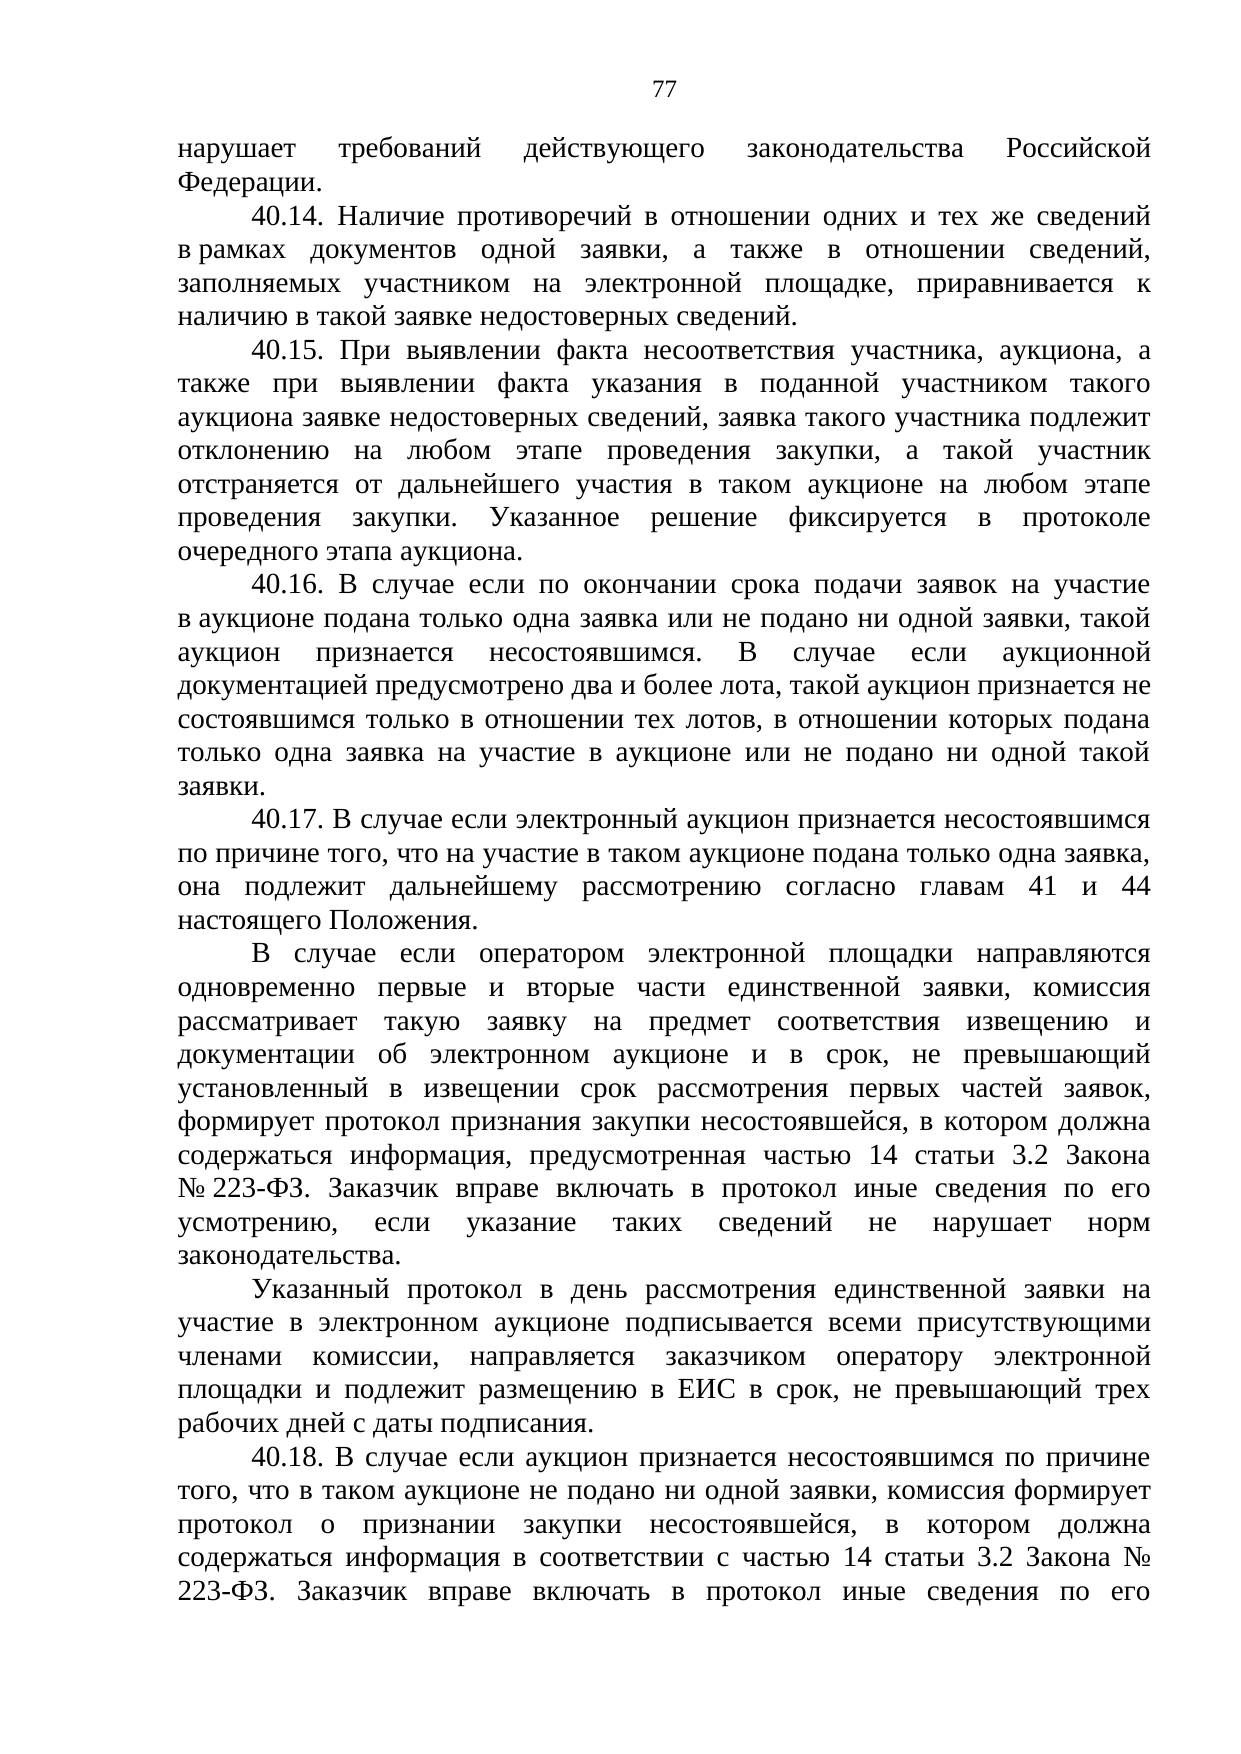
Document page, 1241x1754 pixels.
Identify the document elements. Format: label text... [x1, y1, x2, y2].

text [177, 1439, 1152, 1606]
text Указанный протокол в день рассмотрения единственной заявки на участие в электронном аукционе подписывается всеми присутствующими членами комиссии, направляется заказчиком оператору электронной площадки и подлежит размещению в ЕИС в срок, не превышающий трех рабочих дней с даты подписания. [177, 1271, 1152, 1439]
text 40.17. В случае если электронный аукцион признается несостоявшимся по причине того, что на участие в таком аукционе подана только одна заявка, она подлежит дальнейшему рассмотрению согласно главам 41 и 44 настоящего Положения. [177, 801, 1152, 936]
text 40.16. В случае если по окончании срока подачи заявок на участие в аукционе подана только одна заявка или не подано ни одной заявки, такой аукцион признается несостоявшимся. В случае если аукционной документацией предусмотрено два и более лота, такой аукцион признается не состоявшимся только в отношении тех лотов, в отношении которых подана только одна заявка на участие в аукционе или не подано ни одной такой заявки. [177, 567, 1152, 801]
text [177, 131, 1152, 198]
text 40.14. Наличие противоречий в отношении одних и тех же сведений в рамках документов одной заявки, а также в отношении сведений, заполняемых участником на электронной площадке, приравнивается к наличию в такой заявке недостоверных сведений. [177, 198, 1152, 332]
text В случае если оператором электронной площадки направляются одновременно первые и вторые части единственной заявки, комиссия рассматривает такую заявку на предмет соответствия извещению и документации об электронном аукционе и в срок, не превышающий установленный в извещении срок рассмотрения первых частей заявок, формирует протокол признания закупки несостоявшейся, в котором должна содержаться информация, предусмотренная частью 14 статьи 3.2 Закона № 223-ФЗ. Заказчик вправе включать в протокол иные сведения по его усмотрению, если указание таких сведений не нарушает норм законодательства. [177, 936, 1152, 1271]
text 40.15. При выявлении факта несоответствия участника, аукциона, а также при выявлении факта указания в поданной участником такого аукциона заявке недостоверных сведений, заявка такого участника подлежит отклонению на любом этапе проведения закупки, а такой участник отстраняется от дальнейшего участия в таком аукционе на любом этапе проведения закупки. Указанное решение фиксируется в протоколе очередного этапа аукциона. [177, 332, 1152, 567]
